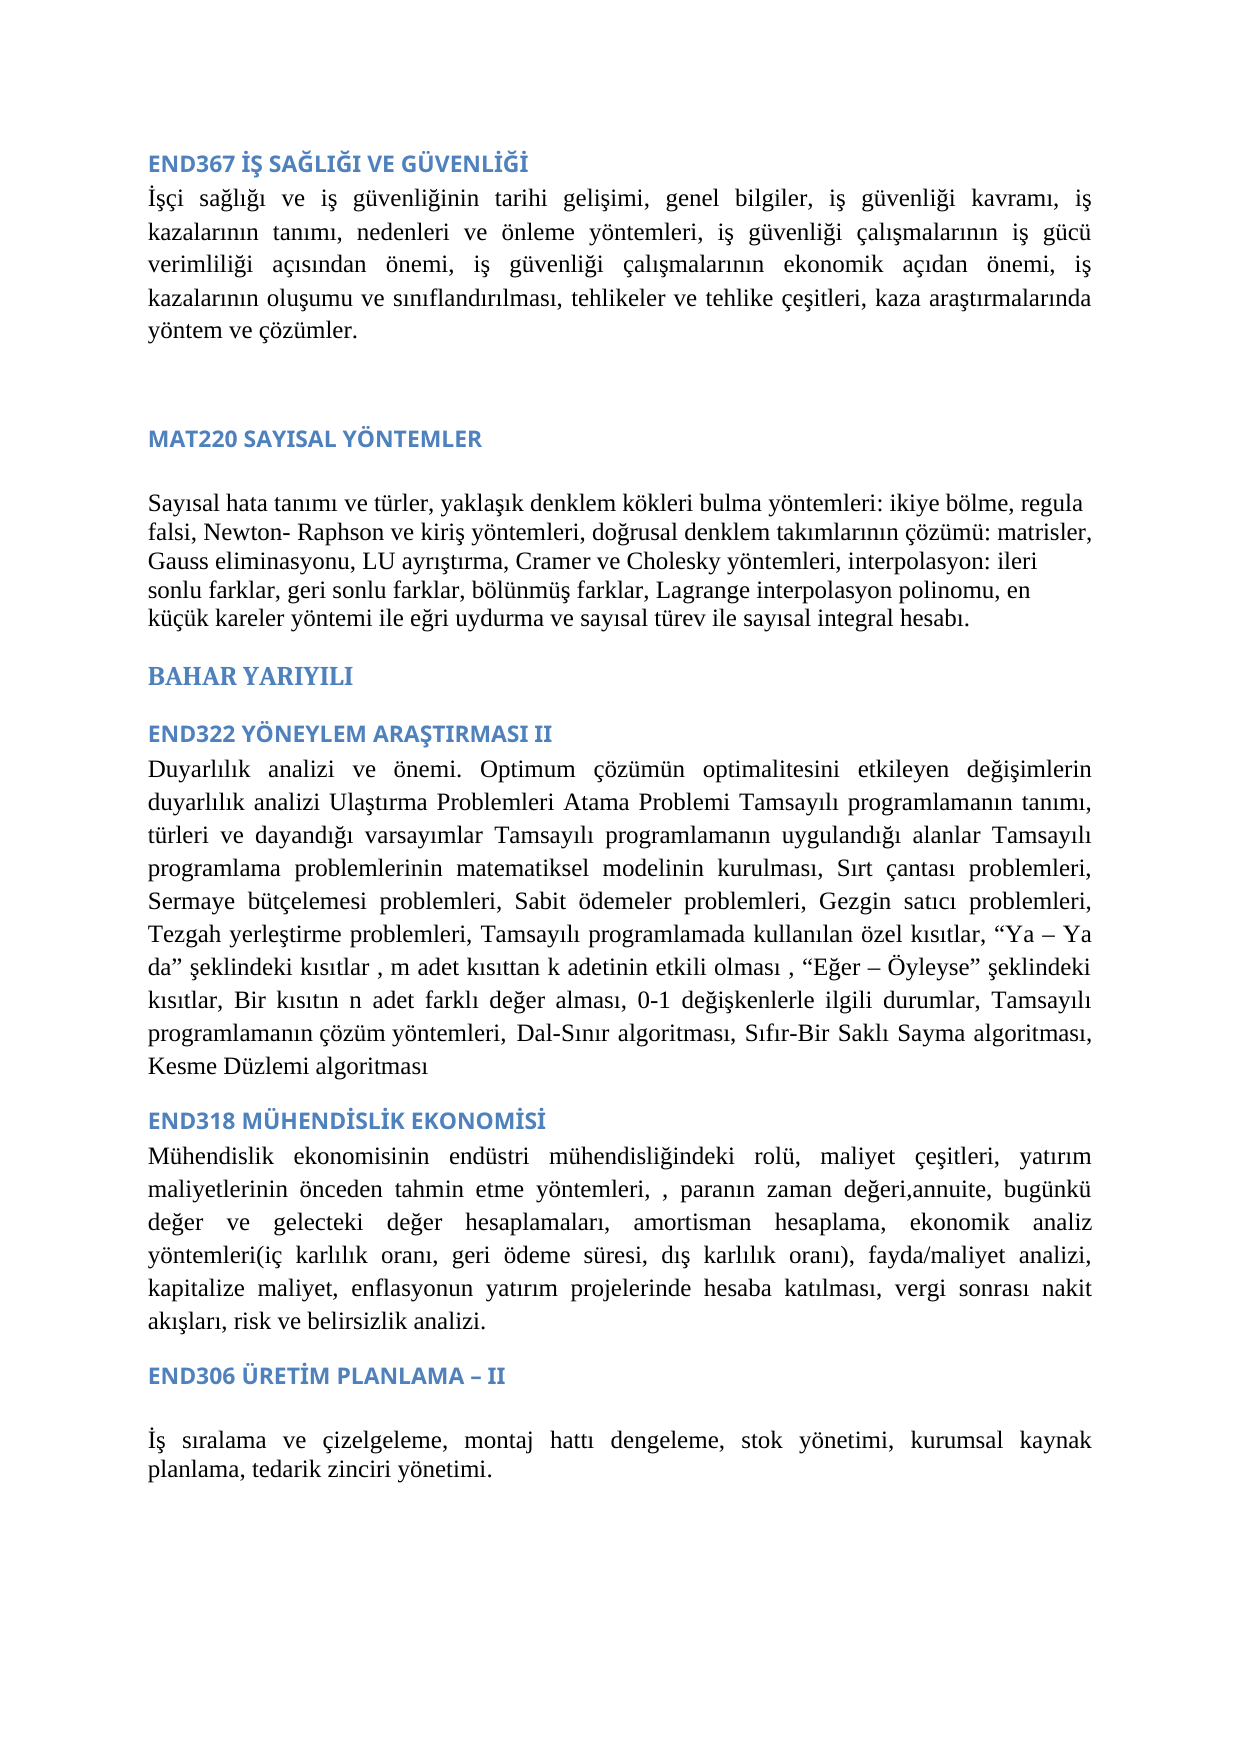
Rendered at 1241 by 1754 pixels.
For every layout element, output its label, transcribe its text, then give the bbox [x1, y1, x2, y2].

subtitle END318 MÜHENDİSLİK EKONOMİSİ [148, 1105, 1093, 1136]
subtitle MAT220 SAYISAL YÖNTEMLER [148, 423, 1093, 454]
subtitle END306 ÜRETİM PLANLAMA – II [148, 1360, 1093, 1391]
text Sayısal hata tanımı ve türler, yaklaşık denklem kökleri bulma yöntemleri: ikiye bölme, regula falsi, Newton- Raphson ve kiriş yöntemleri, doğrusal denklem takımlarının çözümü: matrisler, Gauss eliminasyonu, LU ayrıştırma, Cramer ve Cholesky yöntemleri, interpolasyon: ileri sonlu farklar, geri sonlu farklar, bölünmüş farklar, Lagrange interpolasyon polinomu, en küçük kareler yöntemi ile eğri uydurma ve sayısal türev ile sayısal integral hesabı. [148, 488, 1093, 632]
subtitle END322 YÖNEYLEM ARAŞTIRMASI II [148, 718, 1093, 749]
subtitle END367 İŞ SAĞLIĞI VE GÜVENLİĞİ [148, 148, 1093, 179]
list İş sıralama ve çizelgeleme, montaj hattı dengeleme, stok yönetimi, kurumsal kaynak planlama, tedarik zinciri yönetimi. [148, 1425, 1093, 1482]
text Duyarlılık analizi ve önemi. Optimum çözümün optimalitesini etkileyen değişimlerin duyarlılık analizi Ulaştırma Problemleri Atama Problemi Tamsayılı programlamanın tanımı, türleri ve dayandığı varsayımlar Tamsayılı programlamanın uygulandığı alanlar Tamsayılı programlama problemlerinin matematiksel modelinin kurulması, Sırt çantası problemleri, Sermaye bütçelemesi problemleri, Sabit ödemeler problemleri, Gezgin satıcı problemleri, Tezgah yerleştirme problemleri, Tamsayılı programlamada kullanılan özel kısıtlar, “Ya – Ya da” şeklindeki kısıtlar , m adet kısıttan k adetinin etkili olması , “Eğer – Öyleyse” şeklindeki kısıtlar, Bir kısıtın n adet farklı değer alması, 0-1 değişkenlerle ilgili durumlar, Tamsayılı programlamanın çözüm yöntemleri, Dal-Sınır algoritması, Sıfır-Bir Saklı Sayma algoritması, Kesme Düzlemi algoritması [148, 754, 1093, 1080]
text Mühendislik ekonomisinin endüstri mühendisliğindeki rolü, maliyet çeşitleri, yatırım maliyetlerinin önceden tahmin etme yöntemleri, , paranın zaman değeri,annuite, bugünkü değer ve gelecteki değer hesaplamaları, amortisman hesaplama, ekonomik analiz yöntemleri(iç karlılık oranı, geri ödeme süresi, dış karlılık oranı), fayda/maliyet analizi, kapitalize maliyet, enflasyonun yatırım projelerinde hesaba katılması, vergi sonrası nakit akışları, risk ve belirsizlik analizi. [148, 1141, 1093, 1335]
text İşçi sağlığı ve iş güvenliğinin tarihi gelişimi, genel bilgiler, iş güvenliği kavramı, iş kazalarının tanımı, nedenleri ve önleme yöntemleri, iş güvenliği çalışmalarının iş gücü verimliliği açısından önemi, iş güvenliği çalışmalarının ekonomik açıdan önemi, iş kazalarının oluşumu ve sınıflandırılması, tehlikeler ve tehlike çeşitleri, kaza araştırmalarında yöntem ve çözümler. [148, 183, 1093, 344]
subtitle BAHAR YARIYILI [148, 661, 1093, 692]
